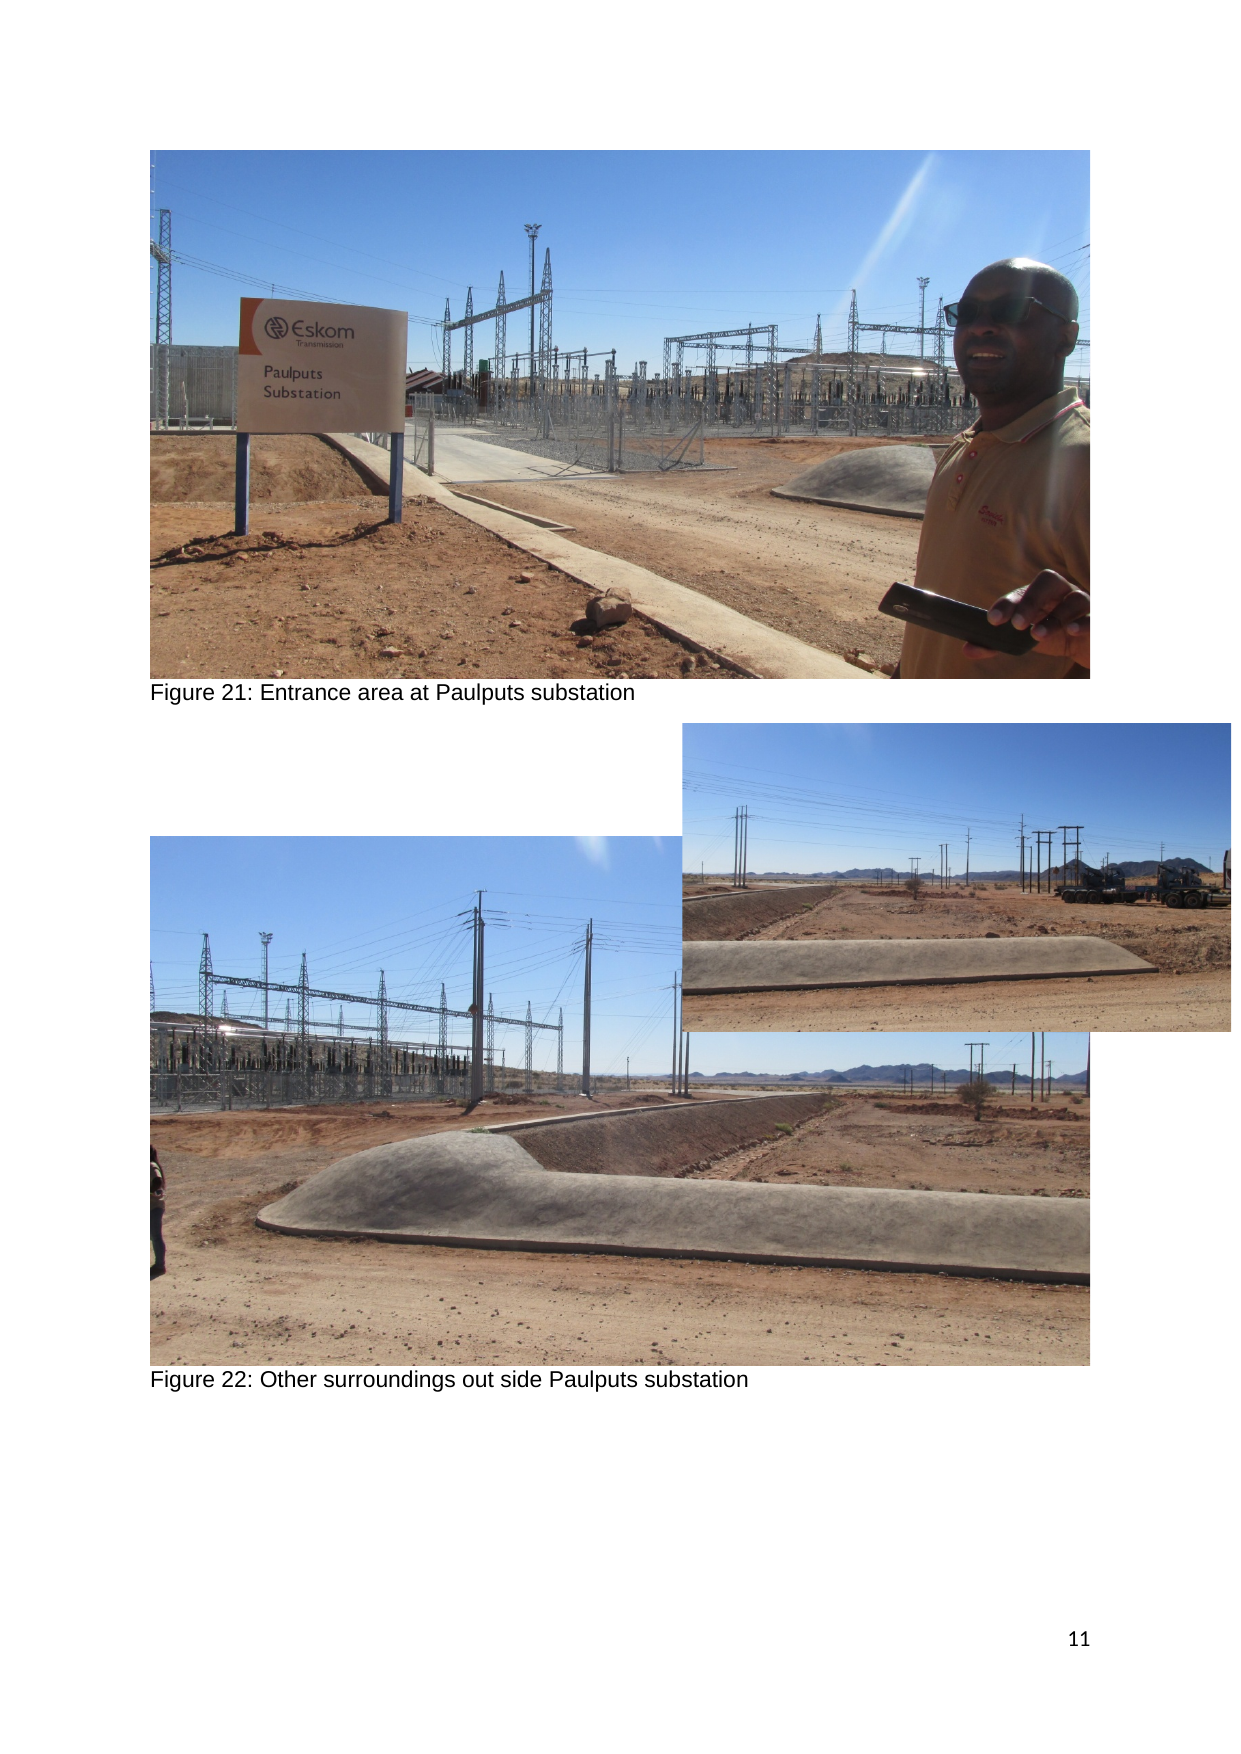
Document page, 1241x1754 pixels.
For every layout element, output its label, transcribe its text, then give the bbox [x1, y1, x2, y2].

picture [150, 723, 1232, 1366]
text Figure 22: Other surroundings out side Paulputs substation [150, 1366, 1090, 1392]
picture [150, 150, 1091, 679]
text Figure 21: Entrance area at Paulputs substation [150, 679, 1090, 705]
